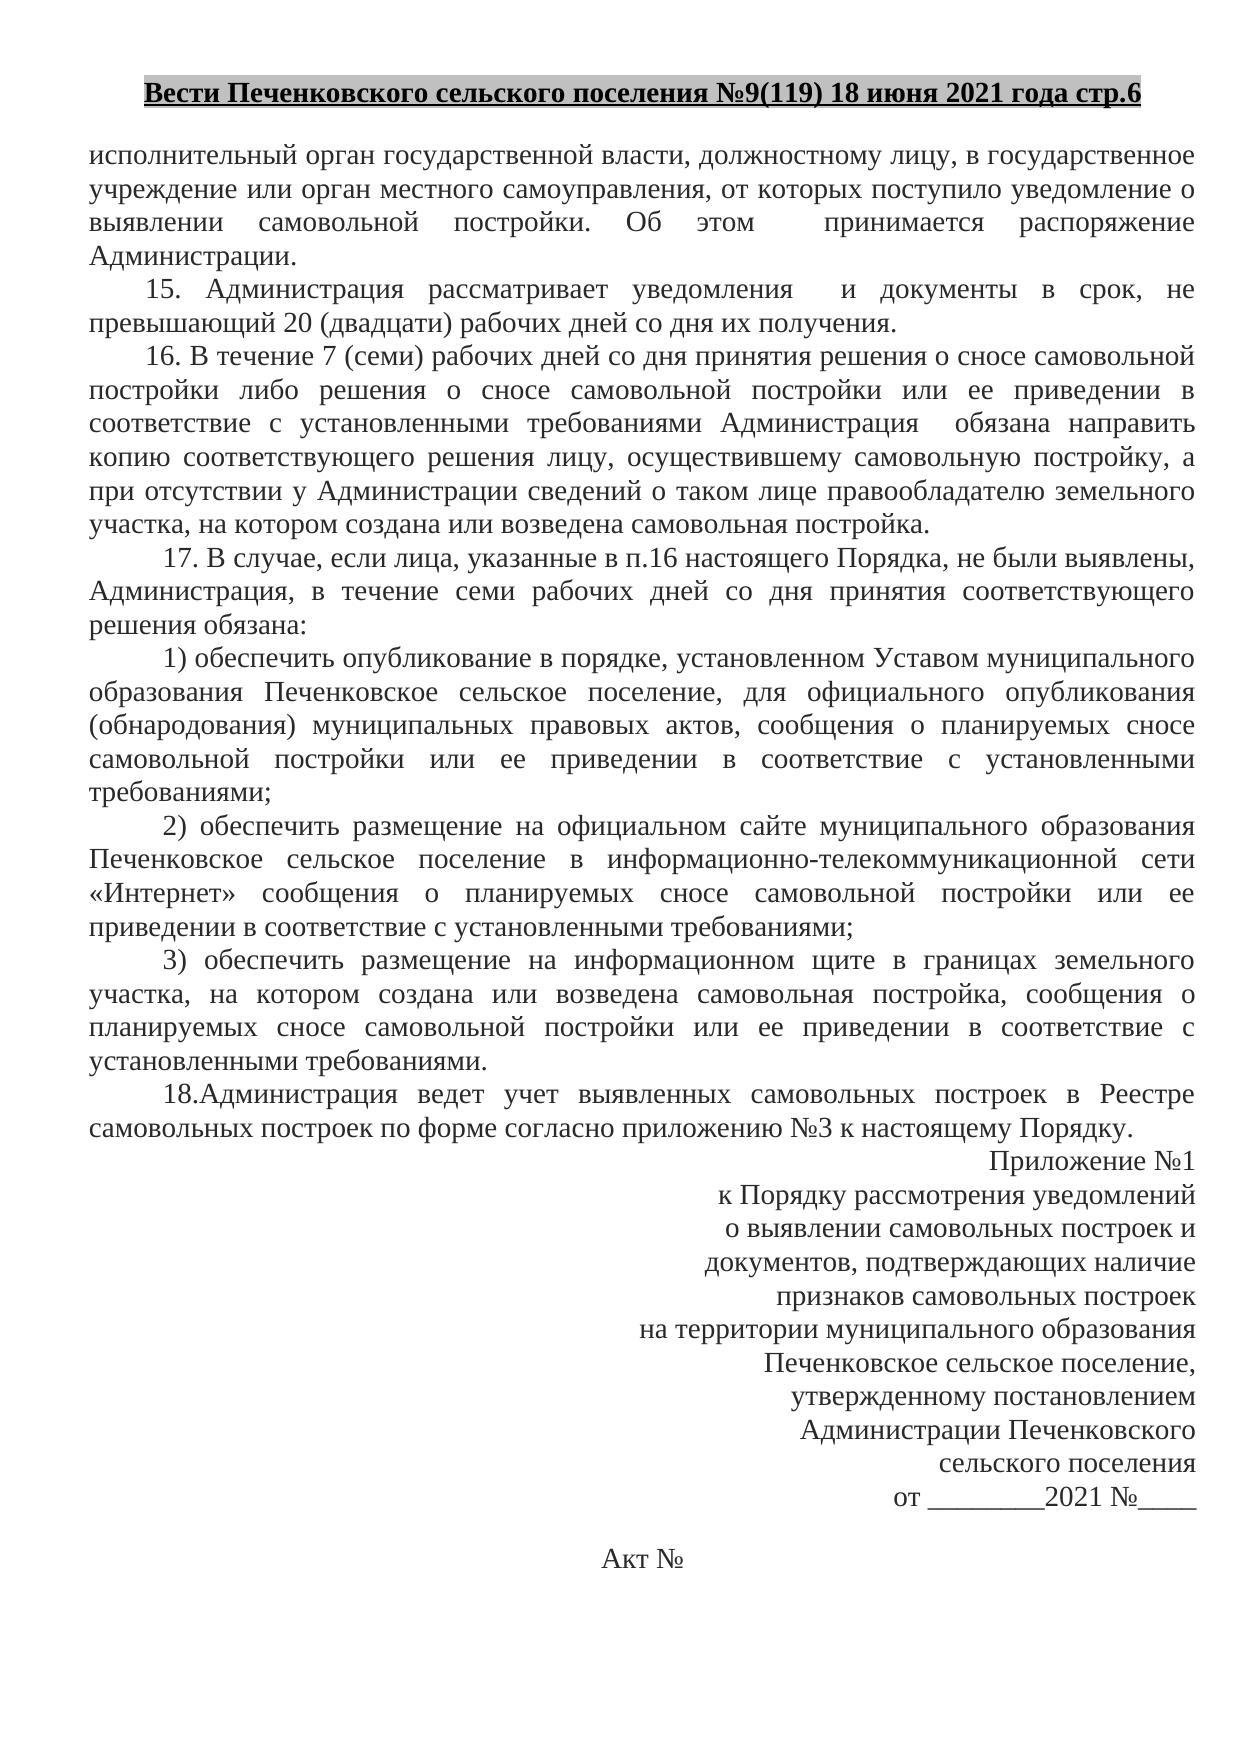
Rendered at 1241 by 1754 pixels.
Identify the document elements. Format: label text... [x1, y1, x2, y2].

text 2) обеспечить размещение на официальном сайте муниципального образования Печенковское сельское поселение в информационно-телекоммуникационной сети «Интернет» сообщения о планируемых сносе самовольной постройки или ее приведении в соответствие с установленными требованиями; [89, 808, 1196, 942]
text Приложение №1 [89, 1143, 1196, 1177]
text документов, подтверждающих наличие [89, 1244, 1196, 1278]
text на территории муниципального образования [89, 1311, 1196, 1345]
text признаков самовольных построек [89, 1278, 1196, 1311]
text 3) обеспечить размещение на информационном щите в границах земельного участка, на котором создана или возведена самовольная постройка, сообщения о планируемых сносе самовольной постройки или ее приведении в соответствие с установленными требованиями. [89, 942, 1196, 1076]
text Печенковское сельское поселение, [89, 1345, 1196, 1378]
text от ________2021 №____ [89, 1479, 1196, 1512]
text сельского поселения [89, 1445, 1196, 1479]
text о выявлении самовольных построек и [89, 1211, 1196, 1244]
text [89, 137, 1196, 271]
text 15. Администрация рассматривает уведомления и документы в срок, не превышающий 20 (двадцати) рабочих дней со дня их получения. [89, 271, 1196, 338]
text 18.Администрация ведет учет выявленных самовольных построек в Реестре самовольных построек по форме согласно приложению №3 к настоящему Порядку. [89, 1076, 1196, 1143]
text Администрации Печенковского [89, 1412, 1196, 1445]
text Акт № [89, 1541, 1196, 1575]
text утвержденному постановлением [89, 1378, 1196, 1412]
text к Порядку рассмотрения уведомлений [89, 1177, 1196, 1211]
text 1) обеспечить опубликование в порядке, установленном Уставом муниципального образования Печенковское сельское поселение, для официального опубликования (обнародования) муниципальных правовых актов, сообщения о планируемых сносе самовольной постройки или ее приведении в соответствие с установленными требованиями; [89, 640, 1196, 808]
text 16. В течение 7 (семи) рабочих дней со дня принятия решения о сносе самовольной постройки либо решения о сносе самовольной постройки или ее приведении в соответствие с установленными требованиями Администрация обязана направить копию соответствующего решения лицу, осуществившему самовольную постройку, а при отсутствии у Администрации сведений о таком лице правообладателю земельного участка, на котором создана или возведена самовольная постройка. [89, 338, 1196, 540]
text 17. В случае, если лица, указанные в п.16 настоящего Порядка, не были выявлены, Администрация, в течение семи рабочих дней со дня принятия соответствующего решения обязана: [89, 540, 1196, 640]
